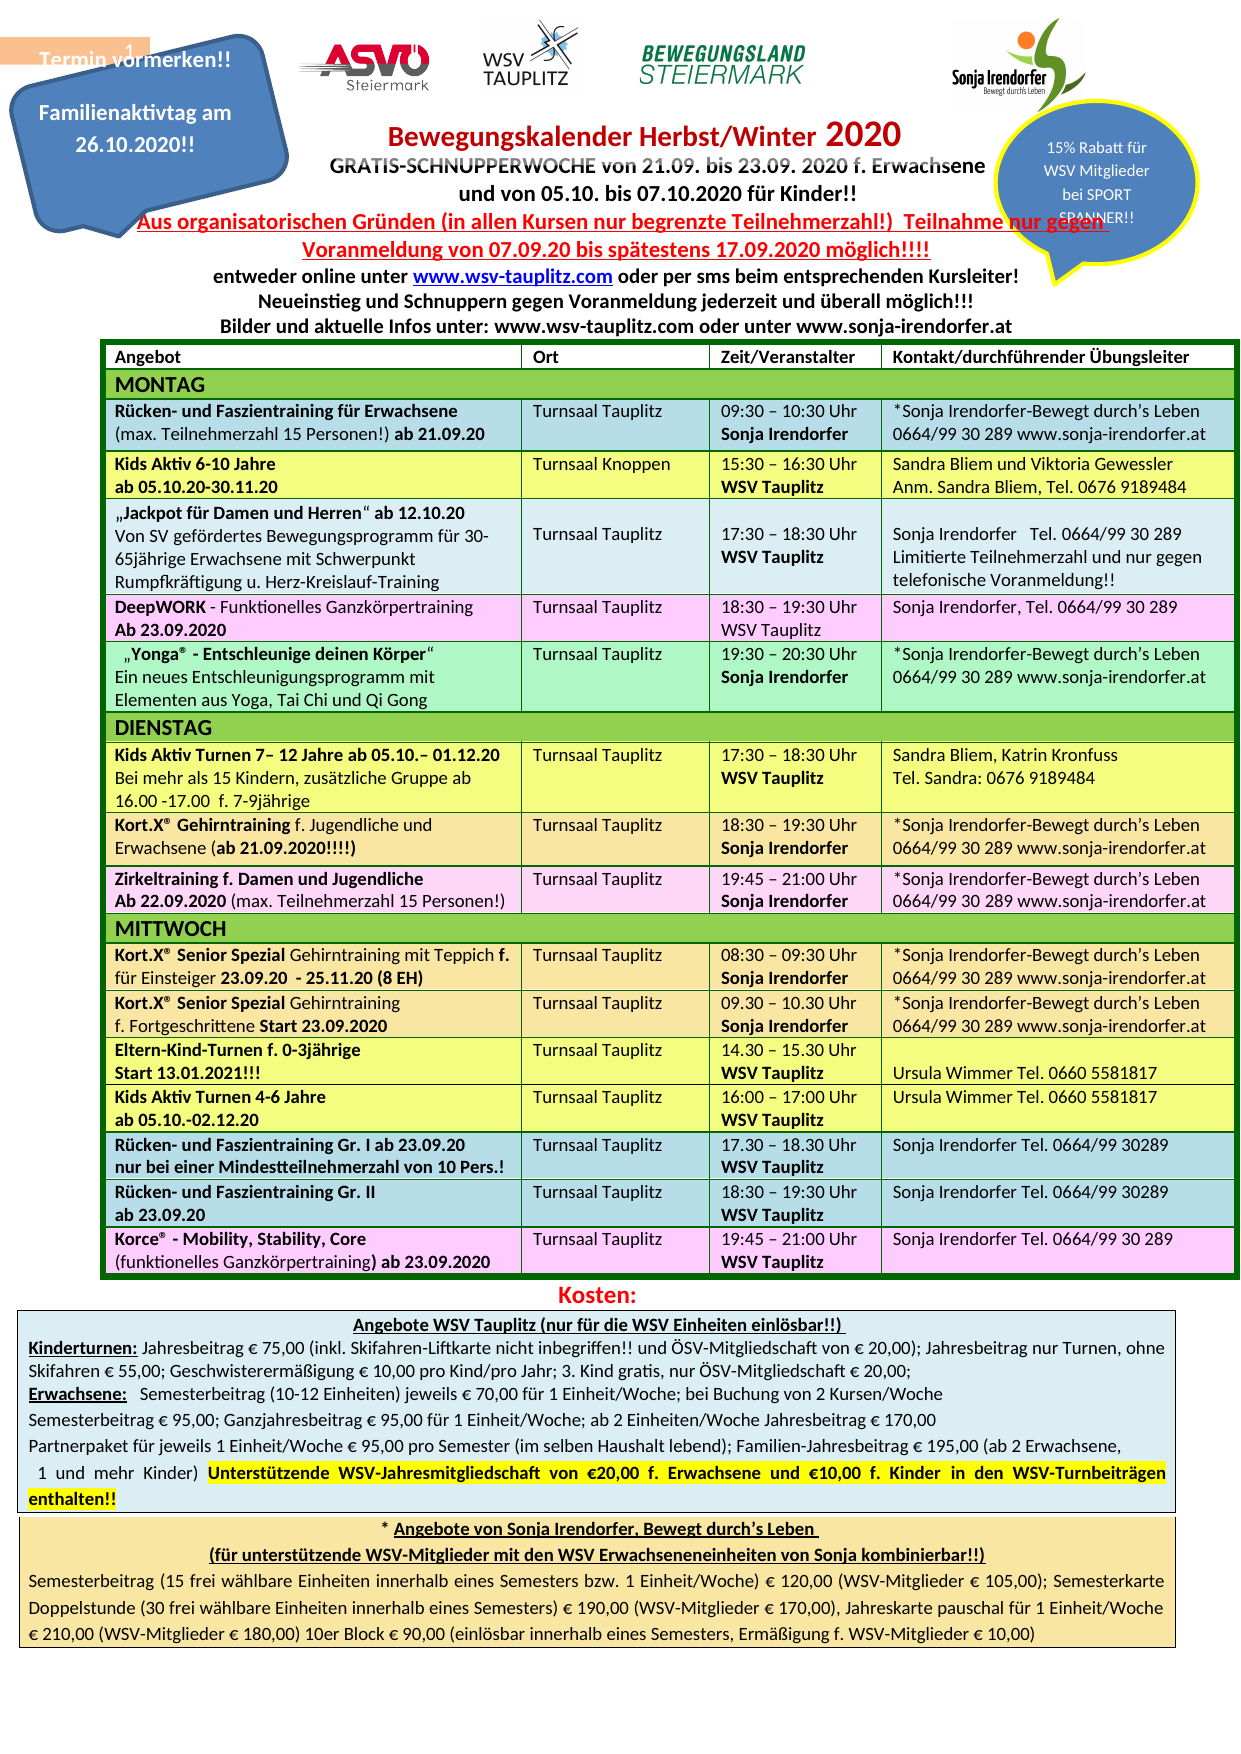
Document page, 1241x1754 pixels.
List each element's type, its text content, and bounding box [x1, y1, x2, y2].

text Erwachsene: Semesterbeitrag (10-12 Einheiten) jeweils € 70,00 für 1 Einheit/Woche; bei Buchung von 2 Kursen/Woche [18, 1379, 1175, 1405]
table_cell 17:30 – 18:30 Uhr WSV Tauplitz [710, 499, 881, 593]
table_cell *Sonja Irendorfer-Bewegt durch’s Leben 0664/99 30 289 www.sonja-irendorfer.at [882, 944, 1234, 989]
table_cell Turnsaal Tauplitz [522, 991, 709, 1037]
table_cell Sonja Irendorfer Tel. 0664/99 30 289 [882, 1228, 1234, 1273]
table_cell Sandra Bliem und Viktoria Gewessler Anm. Sandra Bliem, Tel. 0676 9189484 [882, 452, 1234, 498]
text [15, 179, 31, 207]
table_cell Turnsaal Tauplitz [522, 1038, 709, 1084]
table_cell Rücken- und Faszientraining Gr. II ab 23.09.20 [106, 1180, 521, 1226]
table_cell Eltern-Kind-Turnen f. 0-3jährige Start 13.01.2021!!! [106, 1038, 521, 1084]
table_cell 18:30 – 19:30 Uhr WSV Tauplitz [710, 1180, 881, 1226]
table_cell *Sonja Irendorfer-Bewegt durch’s Leben 0664/99 30 289 www.sonja-irendorfer.at [882, 400, 1234, 450]
table_cell 17:30 – 18:30 Uhr WSV Tauplitz [710, 743, 881, 812]
text * Angebote von Sonja Irendorfer, Bewegt durch’s Leben [20, 1517, 1175, 1540]
table_cell Ursula Wimmer Tel. 0660 5581817 [882, 1085, 1234, 1131]
picture [639, 45, 805, 84]
table_cell MONTAG [106, 370, 1234, 398]
table_cell Kids Aktiv 6-10 Jahre ab 05.10.20-30.11.20 [106, 452, 521, 498]
table_cell Kort.X® Gehirntraining f. Jugendliche und Erwachsene (ab 21.09.2020!!!!) [106, 813, 521, 865]
table_cell Turnsaal Tauplitz [522, 1228, 709, 1273]
table_cell Rücken- und Faszientraining für Erwachsene (max. Teilnehmerzahl 15 Personen!) ab 21.09.20 [106, 400, 521, 450]
table_cell Turnsaal Tauplitz [522, 595, 709, 641]
text Angebote WSV Tauplitz (nur für die WSV Einheiten einlösbar!!) [18, 1311, 1175, 1333]
table_cell Ursula Wimmer Tel. 0660 5581817 [882, 1038, 1234, 1084]
table_cell Turnsaal Tauplitz [522, 1133, 709, 1178]
table_header Kontakt/durchführender Übungsleiter [882, 345, 1234, 368]
table_cell 16:00 – 17:00 Uhr WSV Tauplitz [710, 1085, 881, 1131]
text entweder online unter www.wsv-tauplitz.com oder per sms beim entsprechenden Kursleiter! [66, 263, 1166, 288]
table_cell Rücken- und Faszientraining Gr. I ab 23.09.20 nur bei einer Mindestteilnehmerzahl von 10 Pers.! [106, 1133, 521, 1178]
table_cell MITTWOCH [106, 914, 1234, 942]
table_cell 19:30 – 20:30 Uhr Sonja Irendorfer [710, 642, 881, 711]
table_cell *Sonja Irendorfer-Bewegt durch’s Leben 0664/99 30 289 www.sonja-irendorfer.at [882, 642, 1234, 711]
table_cell Turnsaal Tauplitz [522, 1085, 709, 1131]
picture [480, 20, 584, 97]
table_cell DIENSTAG [106, 713, 1234, 741]
table_cell „Jackpot für Damen und Herren“ ab 12.10.20 Von SV gefördertes Bewegungsprogramm für 30-65jährige Erwachsene mit Schwerpunkt Rumpfkräftigung u. Herz-Kreislauf-Training [106, 499, 521, 593]
table_cell Turnsaal Knoppen [522, 452, 709, 498]
table_cell Turnsaal Tauplitz [522, 743, 709, 812]
table_cell Kort.X® Senior Spezial Gehirntraining mit Teppich f. für Einsteiger 23.09.20 - 25.11.20 (8 EH) [106, 944, 521, 989]
text Partnerpaket für jeweils 1 Einheit/Woche € 95,00 pro Semester (im selben Haushalt lebend); Familien-Jahresbeitrag € 195,00 (ab 2 Erwachsene, [18, 1432, 1175, 1458]
table_cell Sonja Irendorfer, Tel. 0664/99 30 289 [882, 595, 1234, 641]
table_cell Turnsaal Tauplitz [522, 499, 709, 593]
picture [952, 18, 1086, 112]
table_cell 09.30 – 10.30 Uhr Sonja Irendorfer [710, 991, 881, 1037]
text Neueinstieg und Schnuppern gegen Voranmeldung jederzeit und überall möglich!!! [66, 288, 1166, 314]
table_header Zeit/Veranstalter [710, 345, 881, 368]
text Semesterbeitrag (15 frei wählbare Einheiten innerhalb eines Semesters bzw. 1 Einheit/Woche) € 120,00 (WSV-Mitglieder € 105,00); Semesterkarte Doppelstunde (30 frei wählbare Einheiten innerhalb eines Semesters) € 190,00 (WSV-Mitglieder € 170,00), Jahreskarte pauschal für 1 Einheit/Woche € 210,00 (WSV-Mitglieder € 180,00) 10er Block € 90,00 (einlösbar innerhalb eines Semesters, Ermäßigung f. WSV-Mitglieder € 10,00) [20, 1569, 1175, 1647]
table_cell Turnsaal Tauplitz [522, 1180, 709, 1226]
table_cell Korce® - Mobility, Stability, Core (funktionelles Ganzkörpertraining) ab 23.09.2020 [106, 1228, 521, 1273]
table_cell 17.30 – 18.30 Uhr WSV Tauplitz [710, 1133, 881, 1178]
text Voranmeldung von 07.09.20 bis spätestens 17.09.2020 möglich!!!! [66, 235, 1166, 263]
table_cell Sonja Irendorfer Tel. 0664/99 30289 [882, 1133, 1234, 1178]
table_cell 15:30 – 16:30 Uhr WSV Tauplitz [710, 452, 881, 498]
table_cell Sonja Irendorfer Tel. 0664/99 30289 [882, 1180, 1234, 1226]
table_cell *Sonja Irendorfer-Bewegt durch’s Leben 0664/99 30 289 www.sonja-irendorfer.at [882, 813, 1234, 865]
table_cell 18:30 – 19:30 Uhr Sonja Irendorfer [710, 813, 881, 865]
table_cell Kids Aktiv Turnen 4-6 Jahre ab 05.10.-02.12.20 [106, 1085, 521, 1131]
table_cell Turnsaal Tauplitz [522, 867, 709, 912]
table_cell Sandra Bliem, Katrin Kronfuss Tel. Sandra: 0676 9189484 [882, 743, 1234, 812]
table_cell Turnsaal Tauplitz [522, 642, 709, 711]
table_cell Kids Aktiv Turnen 7– 12 Jahre ab 05.10.– 01.12.20 Bei mehr als 15 Kindern, zusätzliche Gruppe ab 16.00 -17.00 f. 7-9jährige [106, 743, 521, 812]
table_cell Turnsaal Tauplitz [522, 944, 709, 989]
table_cell DeepWORK - Funktionelles Ganzkörpertraining Ab 23.09.2020 [106, 595, 521, 641]
table_cell Turnsaal Tauplitz [522, 813, 709, 865]
table_cell „Yonga® - Entschleunige deinen Körper“ Ein neues Entschleunigungsprogramm mit Elementen aus Yoga, Tai Chi und Qi Gong [106, 642, 521, 711]
table_cell 19:45 – 21:00 Uhr WSV Tauplitz [710, 1228, 881, 1273]
text (für unterstützende WSV-Mitglieder mit den WSV Erwachseneneinheiten von Sonja kombinierbar!!) [20, 1543, 1175, 1566]
table_cell Sonja Irendorfer Tel. 0664/99 30 289 Limitierte Teilnehmerzahl und nur gegen telefonische Voranmeldung!! [882, 499, 1234, 593]
table_header Ort [522, 345, 709, 368]
picture [291, 42, 438, 92]
table_cell 18:30 – 19:30 Uhr WSV Tauplitz [710, 595, 881, 641]
text 1 und mehr Kinder) Unterstützende WSV-Jahresmitgliedschaft von €20,00 f. Erwachsene und €10,00 f. Kinder in den WSV-Turnbeiträgen enthalten!! [18, 1458, 1175, 1512]
table_cell *Sonja Irendorfer-Bewegt durch’s Leben 0664/99 30 289 www.sonja-irendorfer.at [882, 991, 1234, 1037]
text und von 05.10. bis 07.10.2020 für Kinder!! [175, 179, 1212, 207]
text GRATIS-SCHNUPPERWOCHE von 21.09. bis 23.09. 2020 f. Erwachsene [279, 151, 1212, 179]
table_cell *Sonja Irendorfer-Bewegt durch’s Leben 0664/99 30 289 www.sonja-irendorfer.at [882, 867, 1234, 912]
text Semesterbeitrag € 95,00; Ganzjahresbeitrag € 95,00 für 1 Einheit/Woche; ab 2 Einheiten/Woche Jahresbeitrag € 170,00 [18, 1405, 1175, 1431]
table_cell 09:30 – 10:30 Uhr Sonja Irendorfer [710, 400, 881, 450]
text Kosten: [28, 1279, 1166, 1310]
table_cell Zirkeltraining f. Damen und Jugendliche Ab 22.09.2020 (max. Teilnehmerzahl 15 Personen!) [106, 867, 521, 912]
table_cell 19:45 – 21:00 Uhr Sonja Irendorfer [710, 867, 881, 912]
table_cell Kort.X® Senior Spezial Gehirntraining f. Fortgeschrittene Start 23.09.2020 [106, 991, 521, 1037]
table_cell 14.30 – 15.30 Uhr WSV Tauplitz [710, 1038, 881, 1084]
text Kinderturnen: Jahresbeitrag € 75,00 (inkl. Skifahren-Liftkarte nicht inbegriffen!! und ÖSV-Mitgliedschaft von € 20,00); Jahresbeitrag nur Turnen, ohne Skifahren € 55,00; Geschwisterermäßigung € 10,00 pro Kind/pro Jahr; 3. Kind gratis, nur ÖSV-Mitgliedschaft € 20,00; [18, 1333, 1175, 1379]
text Aus organisatorischen Gründen (in allen Kursen nur begrenzte Teilnehmerzahl!) Teilnahme nur gegen [125, 207, 1166, 235]
table_cell 08:30 – 09:30 Uhr Sonja Irendorfer [710, 944, 881, 989]
table_header Angebot [106, 345, 521, 368]
text Bilder und aktuelle Infos unter: www.wsv-tauplitz.com oder unter www.sonja-irendorfer.at [66, 314, 1166, 339]
table_cell Turnsaal Tauplitz [522, 400, 709, 450]
